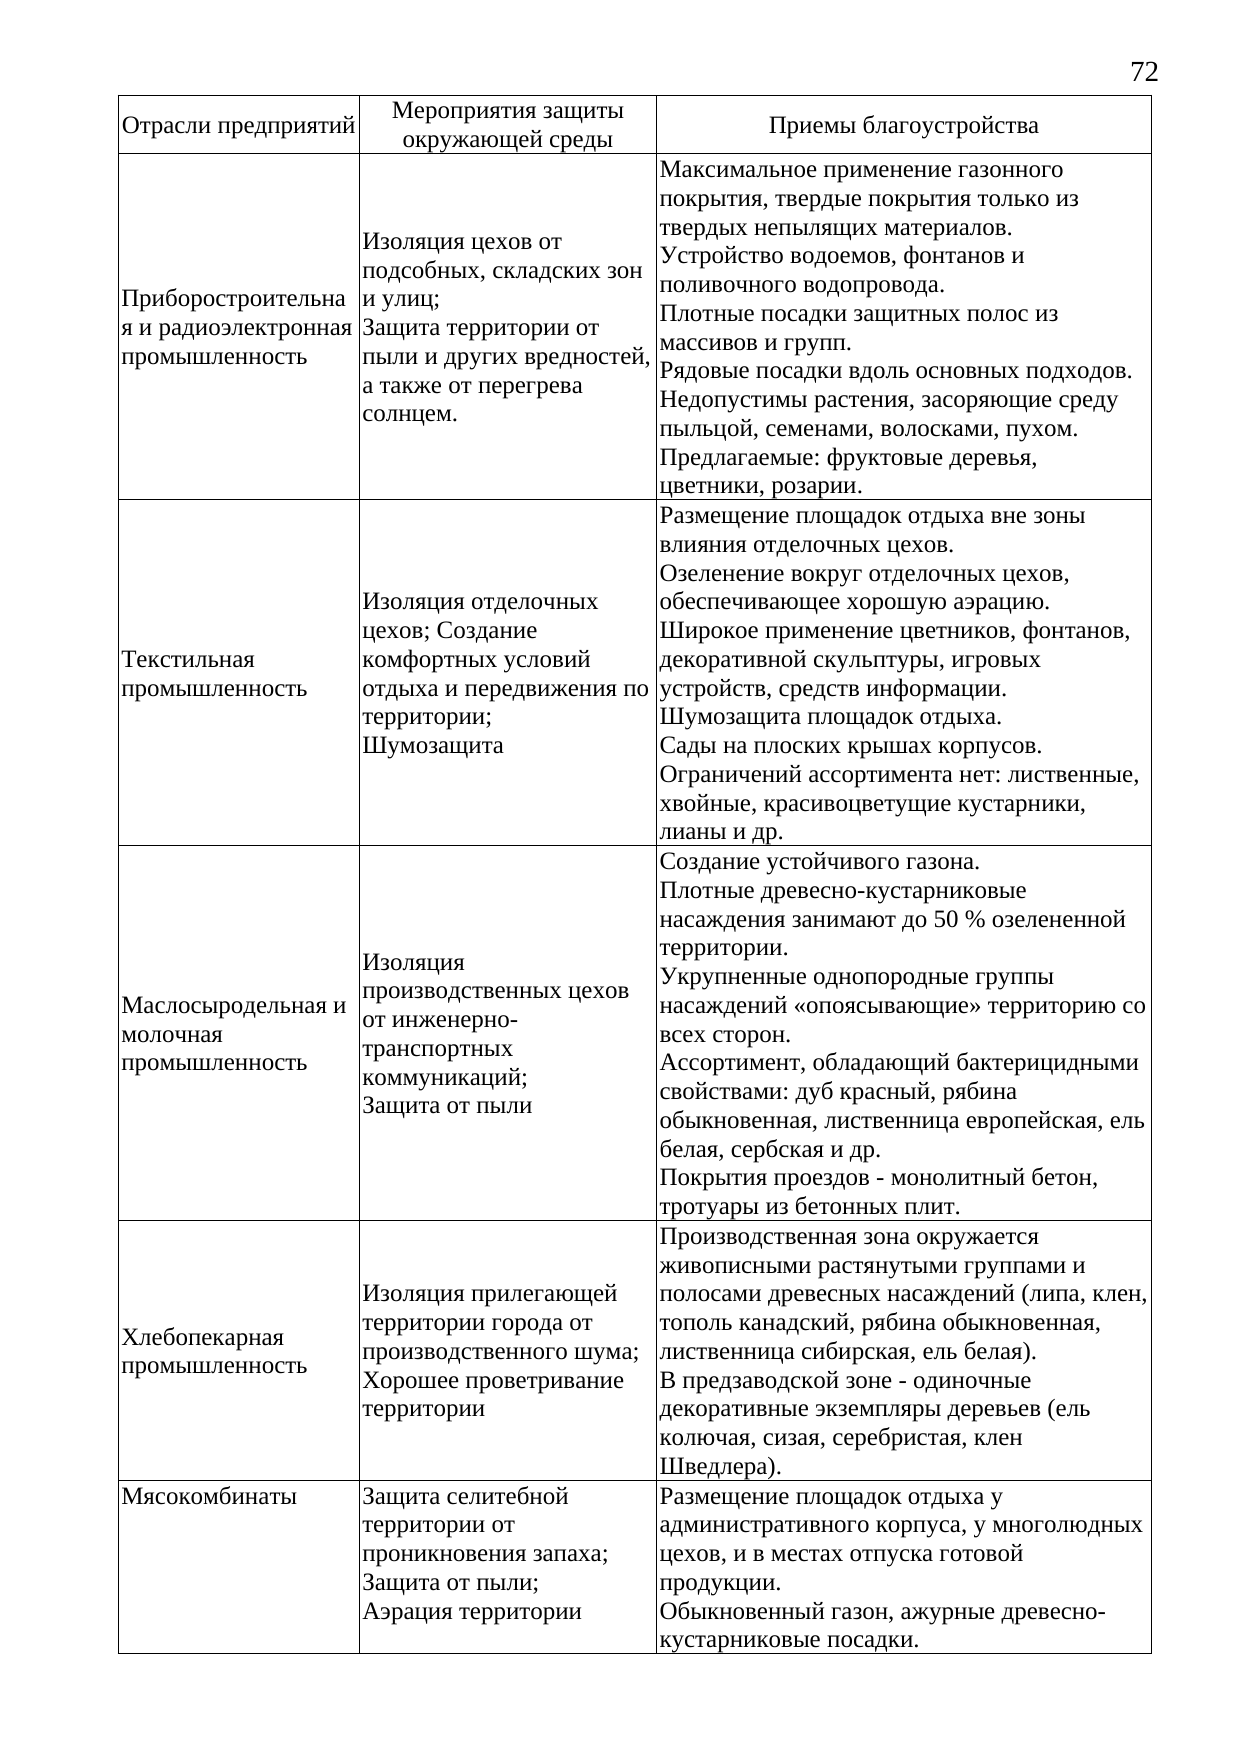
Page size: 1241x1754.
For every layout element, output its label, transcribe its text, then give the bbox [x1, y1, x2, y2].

table_cell Изоляция производственных цехов от инженерно-транспортных коммуникаций; Защита от пыли [360, 846, 656, 1220]
table_cell Изоляция цехов от подсобных, складских зон и улиц; Защита территории от пыли и других вредностей, а также от перегрева солнцем. [360, 154, 656, 499]
table_cell Приборостроительная и радиоэлектронная промышленность [119, 154, 359, 499]
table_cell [360, 1481, 656, 1653]
table_cell Мясокомбинаты [119, 1481, 359, 1653]
table_cell Максимальное применение газонного покрытия, твердые покрытия только из твердых непылящих материалов. Устройство водоемов, фонтанов и поливочного водопровода. Плотные посадки защитных полос из массивов и групп. Рядовые посадки вдоль основных подходов. Недопустимы растения, засоряющие среду пыльцой, семенами, волосками, пухом. Предлагаемые: фруктовые деревья, цветники, розарии. [657, 154, 1151, 499]
table_cell Изоляция прилегающей территории города от производственного шума; Хорошее проветривание территории [360, 1221, 656, 1480]
table_cell Текстильная промышленность [119, 500, 359, 845]
table_cell Хлебопекарная промышленность [119, 1221, 359, 1480]
table_cell Создание устойчивого газона. Плотные древесно-кустарниковые насаждения занимают до 50 % озелененной территории. Укрупненные однопородные группы насаждений «опоясывающие» территорию со всех сторон. Ассортимент, обладающий бактерицидными свойствами: дуб красный, рябина обыкновенная, лиственница европейская, ель белая, сербская и др. Покрытия проездов - монолитный бетон, тротуары из бетонных плит. [657, 846, 1151, 1220]
table_cell Изоляция отделочных цехов; Создание комфортных условий отдыха и передвижения по территории; Шумозащита [360, 500, 656, 845]
table_header Отрасли предприятий [119, 96, 359, 153]
table_cell Производственная зона окружается живописными растянутыми группами и полосами древесных насаждений (липа, клен, тополь канадский, рябина обыкновенная, лиственница сибирская, ель белая). В предзаводской зоне - одиночные декоративные экземпляры деревьев (ель колючая, сизая, серебристая, клен Шведлера). [657, 1221, 1151, 1480]
table_cell Маслосыродельная и молочная промышленность [119, 846, 359, 1220]
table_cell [657, 1481, 1151, 1653]
table_header Приемы благоустройства [657, 96, 1151, 153]
table_cell Размещение площадок отдыха вне зоны влияния отделочных цехов. Озеленение вокруг отделочных цехов, обеспечивающее хорошую аэрацию. Широкое применение цветников, фонтанов, декоративной скульптуры, игровых устройств, средств информации. Шумозащита площадок отдыха. Сады на плоских крышах корпусов. Ограничений ассортимента нет: лиственные, хвойные, красивоцветущие кустарники, лианы и др. [657, 500, 1151, 845]
table_header Мероприятия защиты окружающей среды [360, 96, 656, 153]
